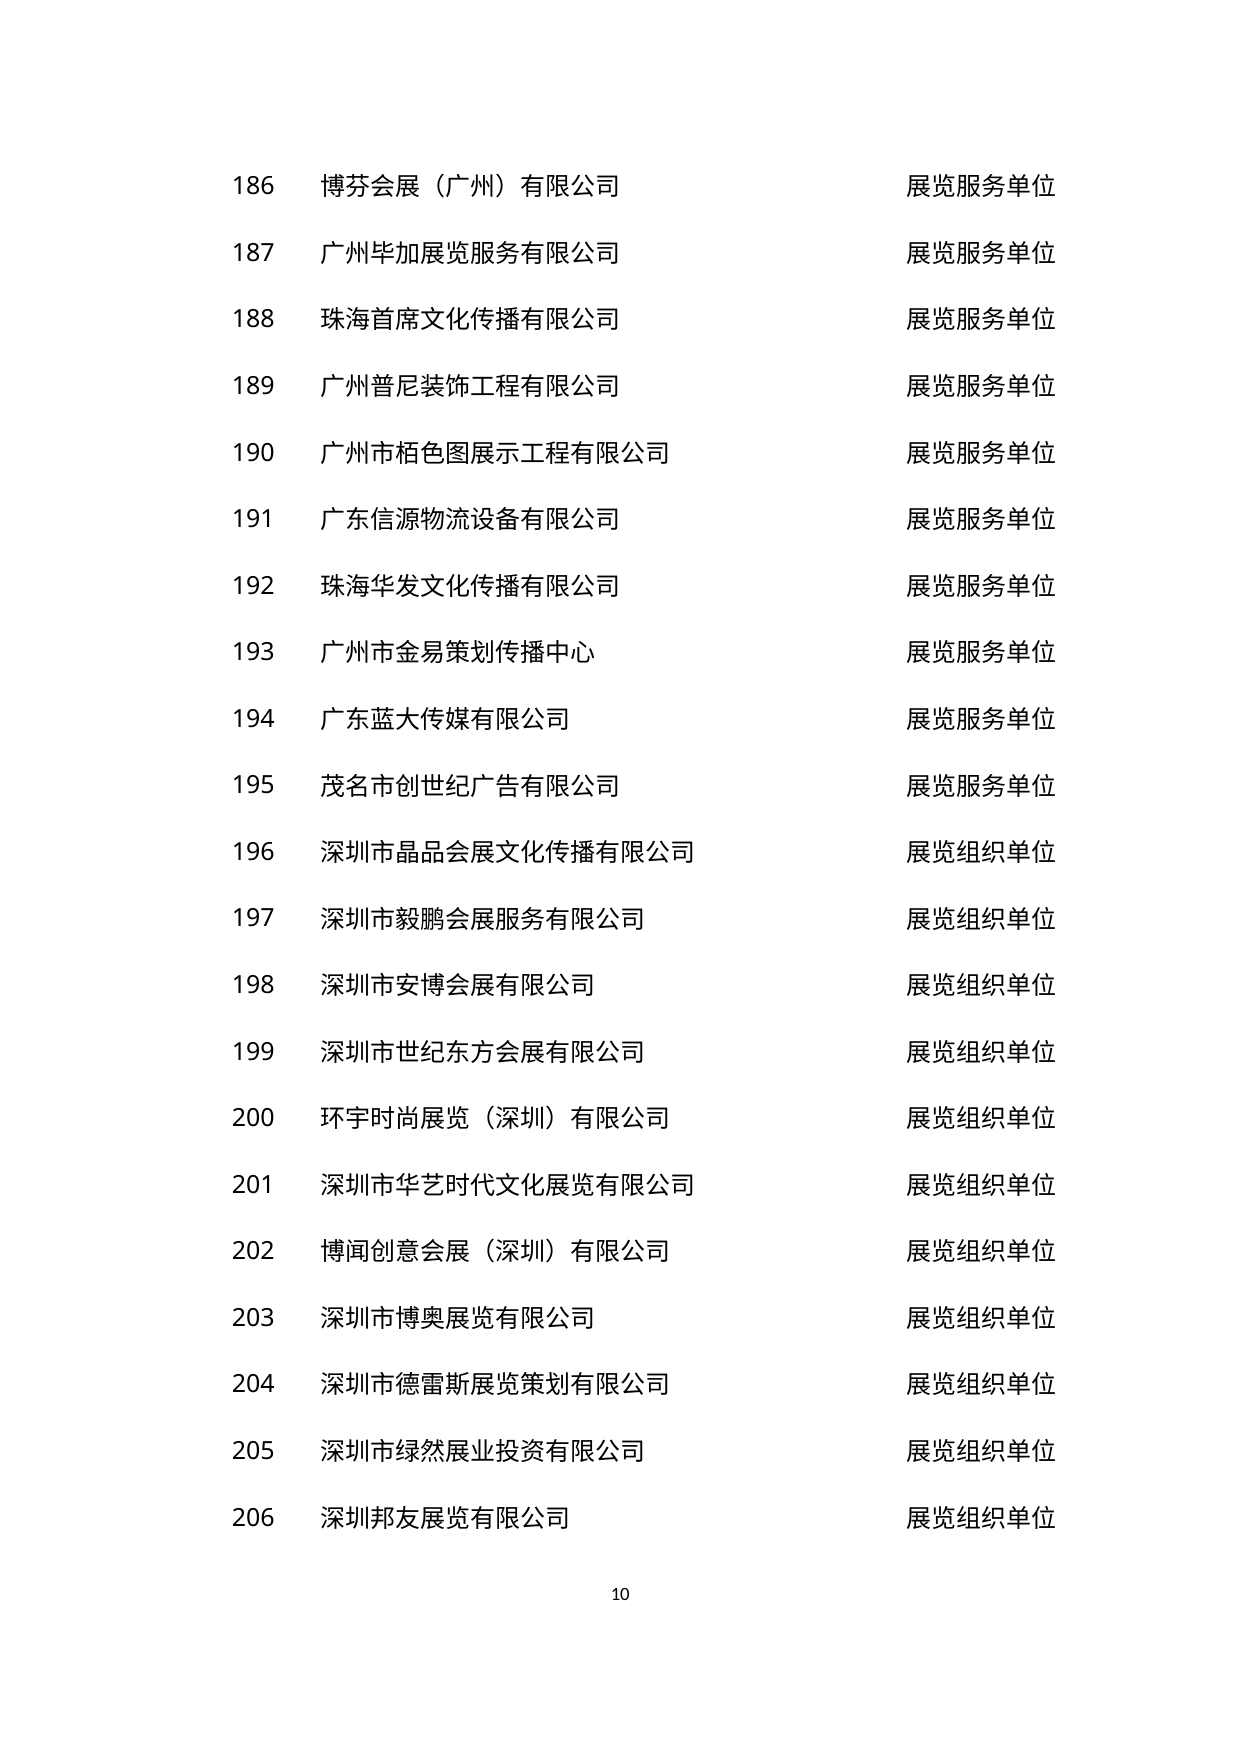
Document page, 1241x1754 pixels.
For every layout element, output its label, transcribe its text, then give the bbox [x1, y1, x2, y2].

table_cell 广东蓝大传媒有限公司 [319, 684, 869, 750]
table_cell 展览组织单位 [869, 1083, 1093, 1149]
table_cell 188 [188, 284, 318, 351]
table_cell 展览组织单位 [869, 1283, 1093, 1349]
table_cell 206 [188, 1482, 318, 1549]
table_cell 展览组织单位 [869, 1149, 1093, 1216]
table_cell 博闻创意会展（深圳）有限公司 [319, 1216, 869, 1282]
table_cell 深圳市绿然展业投资有限公司 [319, 1416, 869, 1482]
table_cell 展览服务单位 [869, 218, 1093, 284]
table_cell 201 [188, 1149, 318, 1216]
table_cell 深圳市博奥展览有限公司 [319, 1283, 869, 1349]
table_cell 展览组织单位 [869, 1016, 1093, 1083]
table_cell 198 [188, 950, 318, 1016]
table_cell 205 [188, 1416, 318, 1482]
table_cell 深圳市安博会展有限公司 [319, 950, 869, 1016]
table_cell 204 [188, 1349, 318, 1416]
table_cell 展览组织单位 [869, 1482, 1093, 1549]
table_cell 200 [188, 1083, 318, 1149]
table_cell 珠海华发文化传播有限公司 [319, 550, 869, 617]
table_cell 深圳市毅鹏会展服务有限公司 [319, 883, 869, 950]
table_cell 深圳市世纪东方会展有限公司 [319, 1016, 869, 1083]
table_cell 199 [188, 1016, 318, 1083]
table_cell 环宇时尚展览（深圳）有限公司 [319, 1083, 869, 1149]
table_cell 194 [188, 684, 318, 750]
table_cell 展览组织单位 [869, 950, 1093, 1016]
table_cell 203 [188, 1283, 318, 1349]
table_cell 193 [188, 617, 318, 683]
table_cell 展览组织单位 [869, 1349, 1093, 1416]
table_cell 展览服务单位 [869, 750, 1093, 817]
table_cell 展览服务单位 [869, 550, 1093, 617]
table_cell 展览服务单位 [869, 284, 1093, 351]
table_cell 展览服务单位 [869, 351, 1093, 417]
table_cell 展览组织单位 [869, 1416, 1093, 1482]
table_cell 广州普尼装饰工程有限公司 [319, 351, 869, 417]
table_cell 茂名市创世纪广告有限公司 [319, 750, 869, 817]
table_cell 189 [188, 351, 318, 417]
table_cell 190 [188, 417, 318, 484]
table_cell 187 [188, 218, 318, 284]
table_cell 展览服务单位 [869, 151, 1093, 217]
table_cell 195 [188, 750, 318, 817]
table_cell 展览服务单位 [869, 684, 1093, 750]
table_cell 广州市栢色图展示工程有限公司 [319, 417, 869, 484]
table_cell 197 [188, 883, 318, 950]
table_cell 展览服务单位 [869, 417, 1093, 484]
table_cell 191 [188, 484, 318, 550]
table_cell 深圳邦友展览有限公司 [319, 1482, 869, 1549]
table_cell 192 [188, 550, 318, 617]
table_cell 广东信源物流设备有限公司 [319, 484, 869, 550]
table_cell 广州毕加展览服务有限公司 [319, 218, 869, 284]
table_cell 深圳市晶品会展文化传播有限公司 [319, 817, 869, 883]
table_cell 186 [188, 151, 318, 217]
table_cell 深圳市德雷斯展览策划有限公司 [319, 1349, 869, 1416]
table_cell 珠海首席文化传播有限公司 [319, 284, 869, 351]
table_cell 深圳市华艺时代文化展览有限公司 [319, 1149, 869, 1216]
table_cell 196 [188, 817, 318, 883]
table_cell 展览组织单位 [869, 883, 1093, 950]
table_cell 展览服务单位 [869, 484, 1093, 550]
table_cell 展览组织单位 [869, 1216, 1093, 1282]
table_cell 广州市金易策划传播中心 [319, 617, 869, 683]
table_cell 展览服务单位 [869, 617, 1093, 683]
table_cell 展览组织单位 [869, 817, 1093, 883]
table_cell 博芬会展（广州）有限公司 [319, 151, 869, 217]
table_cell 202 [188, 1216, 318, 1282]
